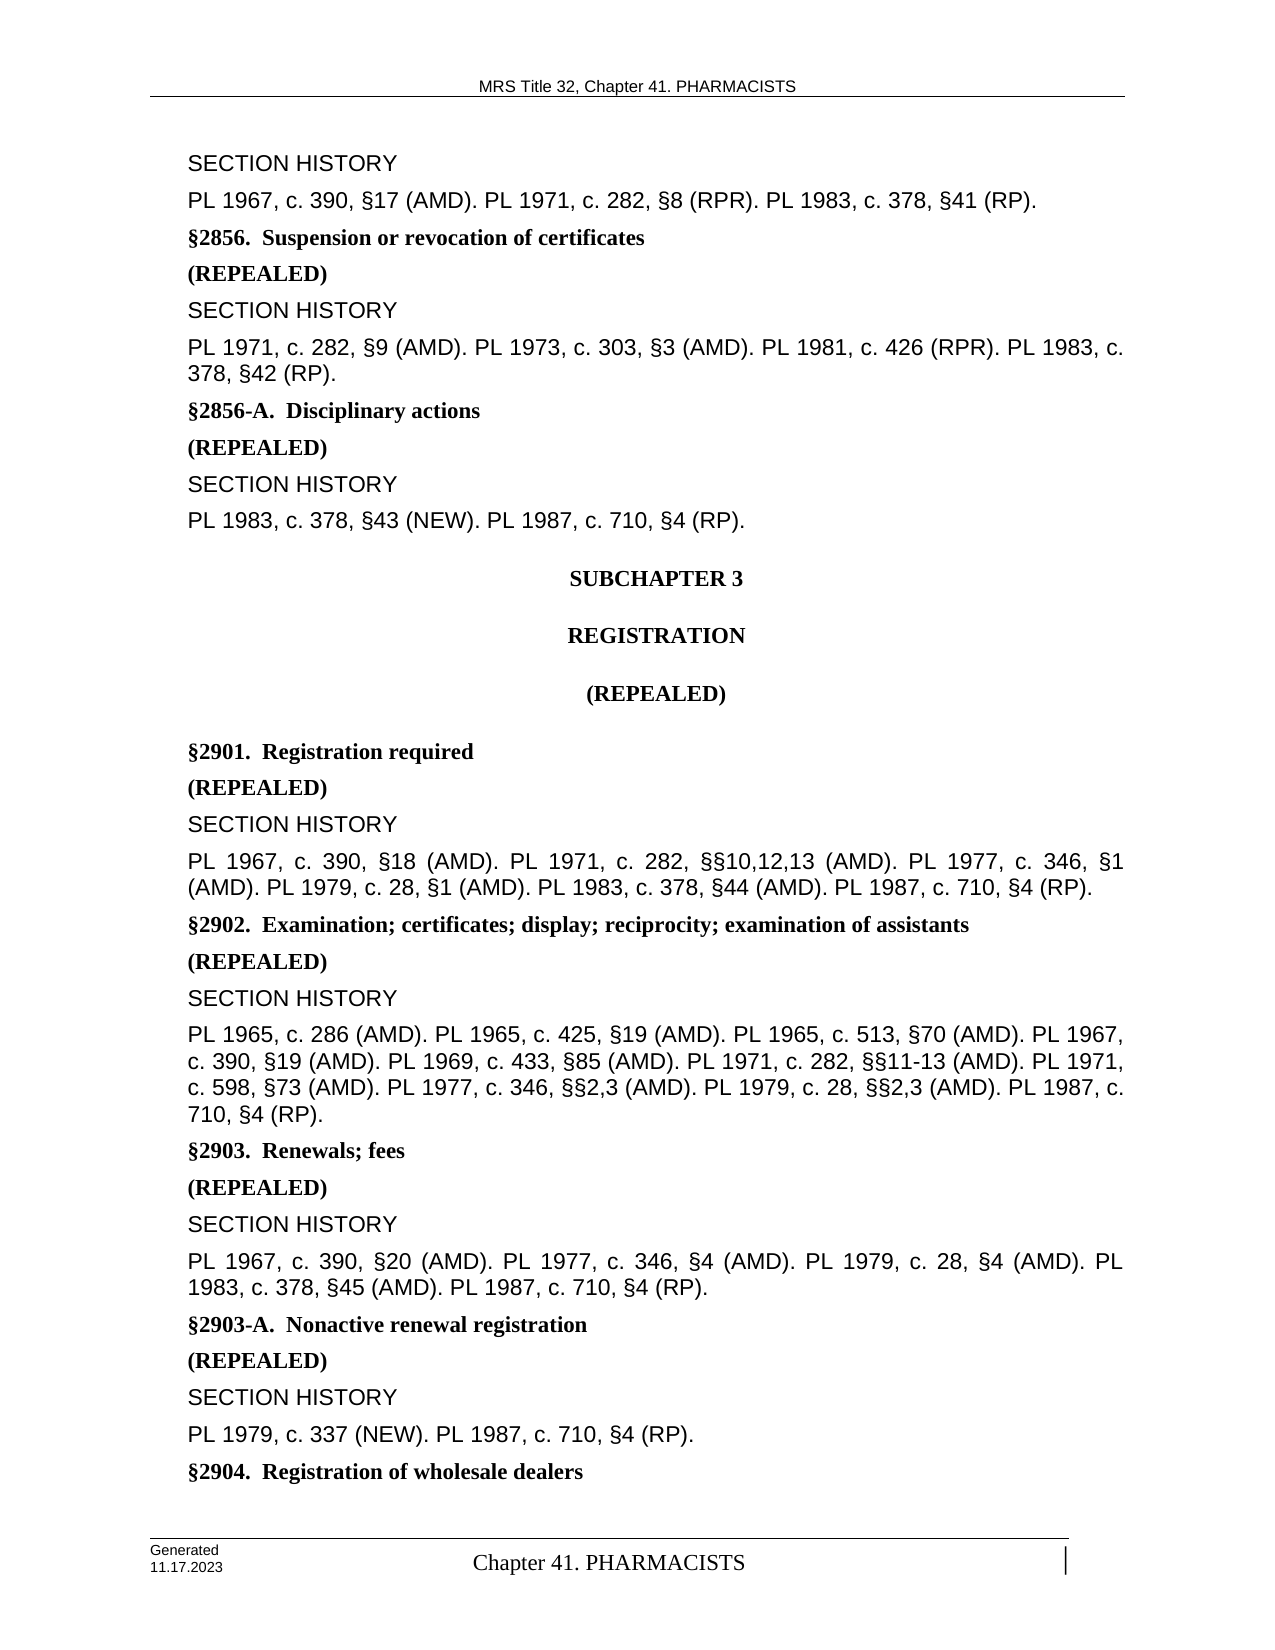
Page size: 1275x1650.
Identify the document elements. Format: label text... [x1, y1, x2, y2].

text PL 1967, c. 390, §18 (AMD). PL 1971, c. 282, §§10,12,13 (AMD). PL 1977, c. 346, §1 (AMD). PL 1979, c. 28, §1 (AMD). PL 1983, c. 378, §44 (AMD). PL 1987, c. 710, §4 (RP). [187, 848, 1125, 901]
text (REPEALED) [187, 680, 1125, 706]
text (REPEALED) [187, 948, 1125, 974]
text §2903. Renewals; fees [187, 1137, 1125, 1164]
text PL 1983, c. 378, §43 (NEW). PL 1987, c. 710, §4 (RP). [187, 507, 1125, 534]
text PL 1967, c. 390, §17 (AMD). PL 1971, c. 282, §8 (RPR). PL 1983, c. 378, §41 (RP). [187, 187, 1125, 213]
text (REPEALED) [187, 1174, 1125, 1200]
text §2904. Registration of wholesale dealers [187, 1458, 1125, 1484]
text SECTION HISTORY [187, 811, 1125, 838]
text SECTION HISTORY [187, 297, 1125, 323]
text §2901. Registration required [187, 738, 1125, 764]
text SUBCHAPTER 3 [187, 565, 1125, 591]
text PL 1965, c. 286 (AMD). PL 1965, c. 425, §19 (AMD). PL 1965, c. 513, §70 (AMD). PL 1967, c. 390, §19 (AMD). PL 1969, c. 433, §85 (AMD). PL 1971, c. 282, §§11-13 (AMD). PL 1971, c. 598, §73 (AMD). PL 1977, c. 346, §§2,3 (AMD). PL 1979, c. 28, §§2,3 (AMD). PL 1987, c. 710, §4 (RP). [187, 1021, 1125, 1127]
text §2903-A. Nonactive renewal registration [187, 1311, 1125, 1337]
text SECTION HISTORY [187, 471, 1125, 497]
text SECTION HISTORY [187, 985, 1125, 1011]
text (REPEALED) [187, 1347, 1125, 1374]
text PL 1979, c. 337 (NEW). PL 1987, c. 710, §4 (RP). [187, 1421, 1125, 1447]
text §2856-A. Disciplinary actions [187, 397, 1125, 423]
text §2902. Examination; certificates; display; reciprocity; examination of assistants [187, 911, 1125, 937]
text PL 1967, c. 390, §20 (AMD). PL 1977, c. 346, §4 (AMD). PL 1979, c. 28, §4 (AMD). PL 1983, c. 378, §45 (AMD). PL 1987, c. 710, §4 (RP). [187, 1248, 1125, 1300]
text PL 1971, c. 282, §9 (AMD). PL 1973, c. 303, §3 (AMD). PL 1981, c. 426 (RPR). PL 1983, c. 378, §42 (RP). [187, 334, 1125, 387]
text (REPEALED) [187, 434, 1125, 460]
text SECTION HISTORY [187, 1211, 1125, 1237]
text SECTION HISTORY [187, 1384, 1125, 1411]
text (REPEALED) [187, 260, 1125, 287]
text (REPEALED) [187, 774, 1125, 801]
text §2856. Suspension or revocation of certificates [187, 223, 1125, 250]
text REGISTRATION [187, 622, 1125, 649]
text SECTION HISTORY [187, 150, 1125, 176]
